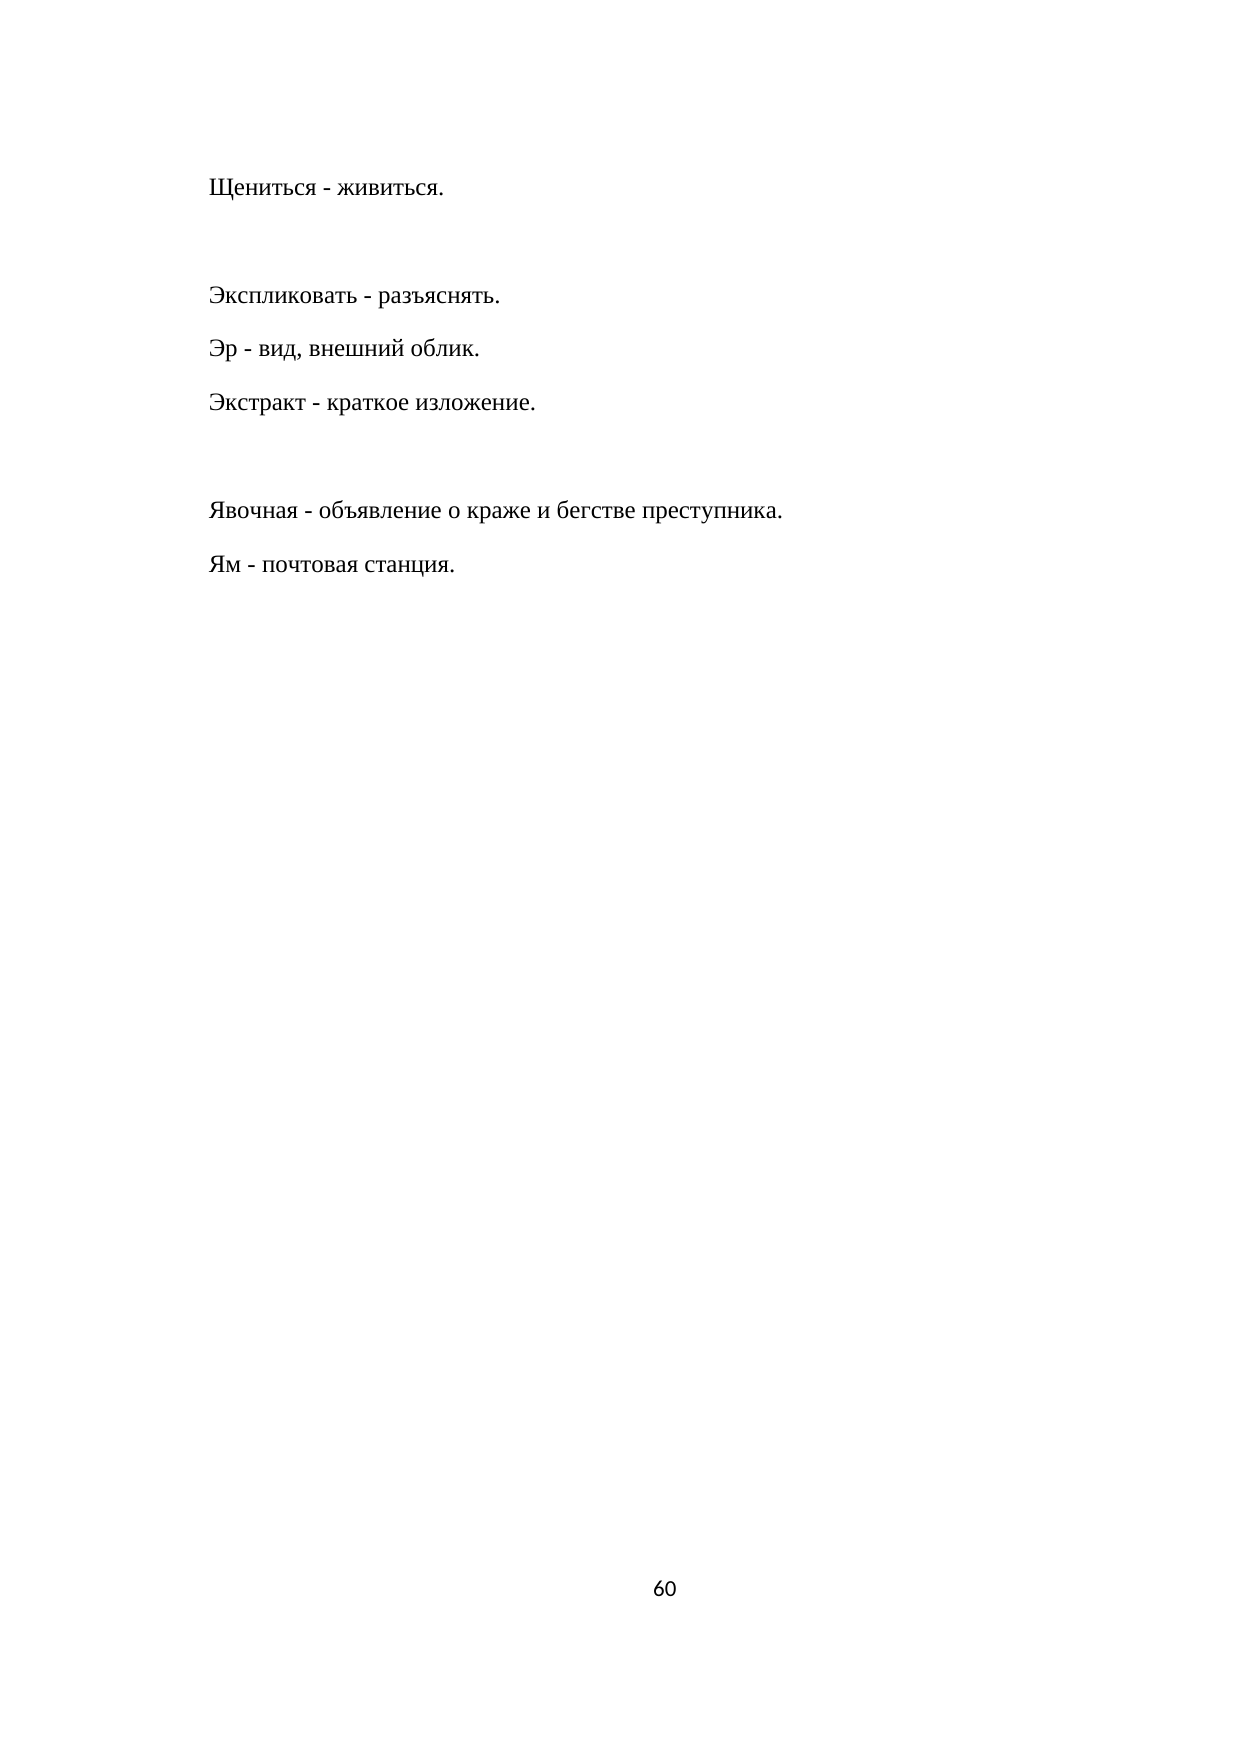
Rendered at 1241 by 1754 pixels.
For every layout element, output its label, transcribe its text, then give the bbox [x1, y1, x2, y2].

text Экстракт - краткое изложение. [177, 387, 1152, 416]
text Щениться - живиться. [177, 172, 1152, 201]
text Ям - почтовая станция. [177, 549, 1152, 578]
text Эр - вид, внешний облик. [177, 333, 1152, 362]
text Экспликовать - разъяснять. [177, 280, 1152, 308]
text Явочная - объявление о краже и бегстве преступника. [177, 495, 1152, 524]
